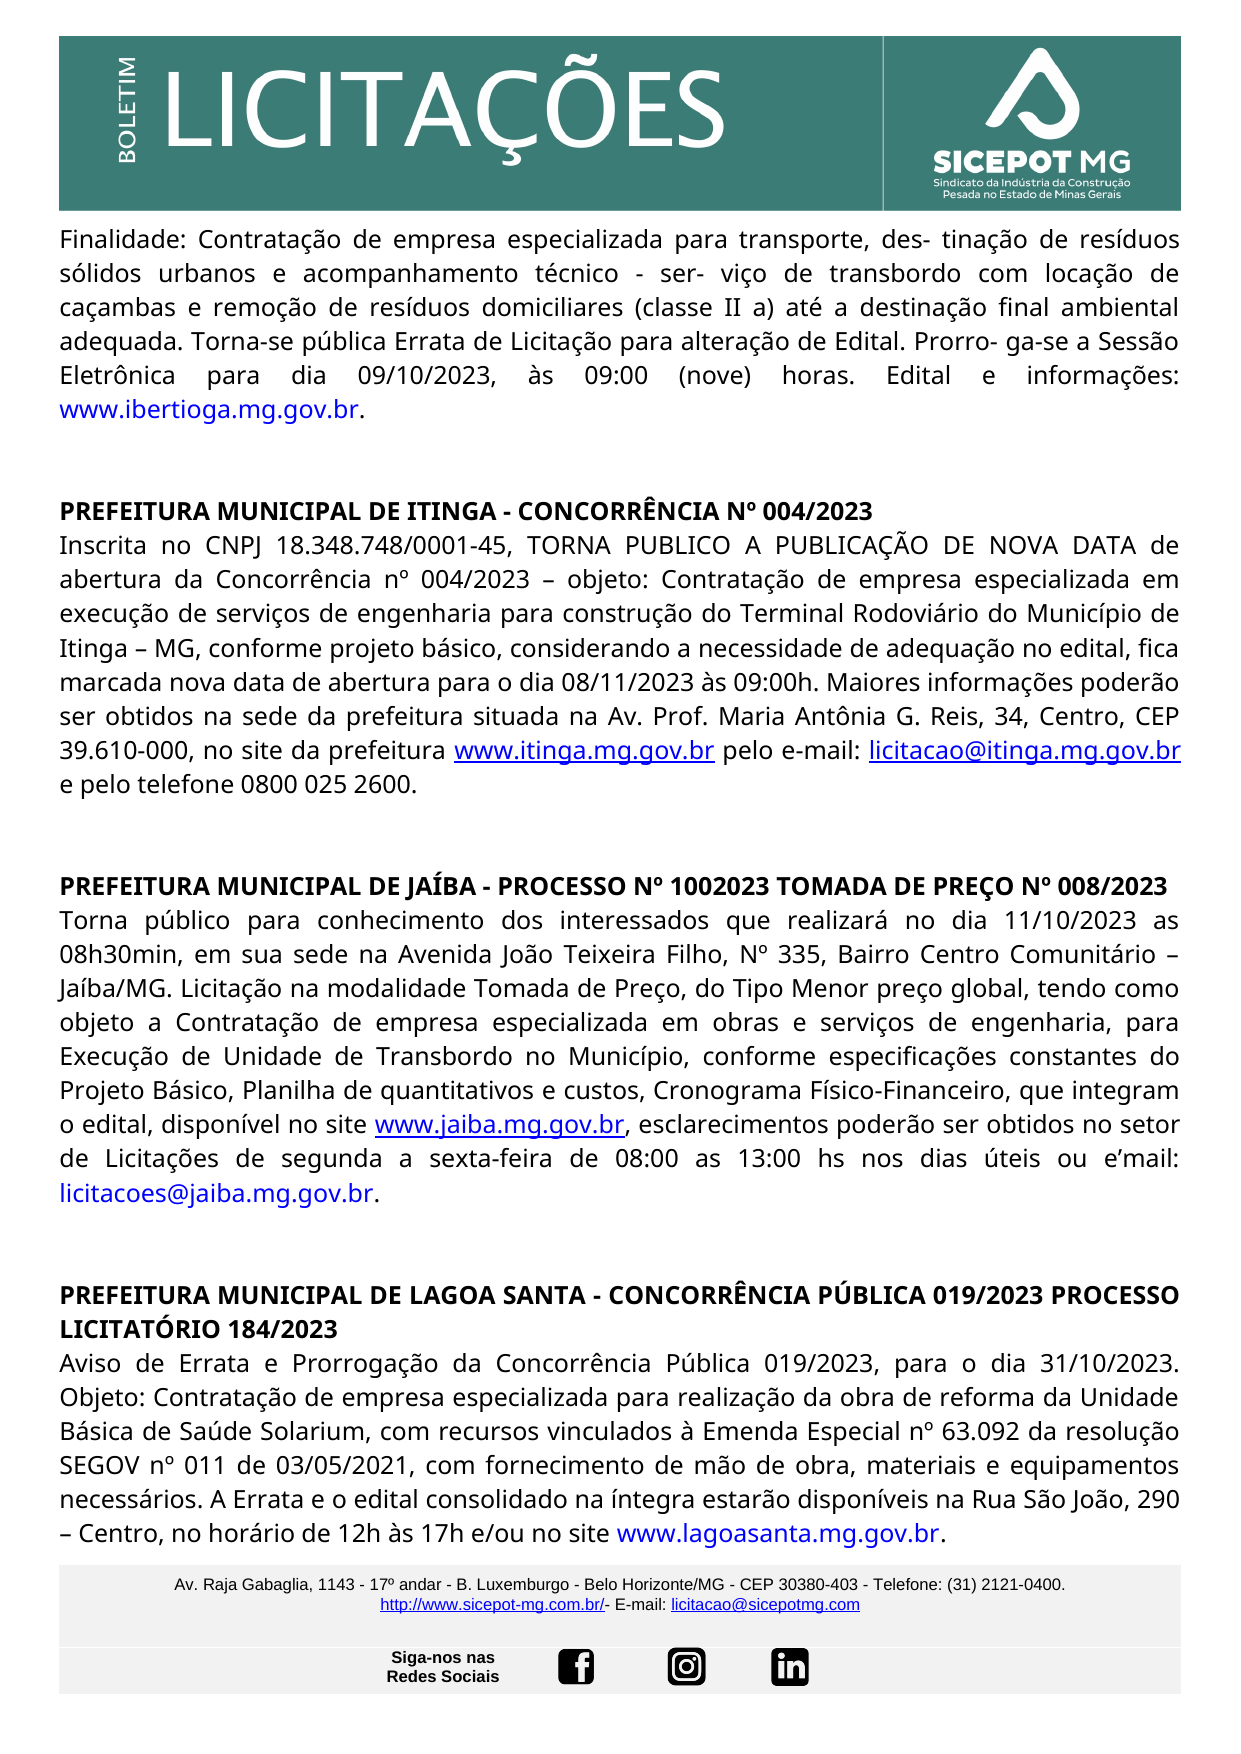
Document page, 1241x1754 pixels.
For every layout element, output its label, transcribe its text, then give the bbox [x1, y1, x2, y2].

text PREFEITURA MUNICIPAL DE LAGOA SANTA - CONCORRÊNCIA PÚBLICA 019/2023 PROCESSO LICITATÓRIO 184/2023 [59, 1277, 1181, 1346]
picture [59, 36, 1181, 211]
picture [557, 1648, 594, 1685]
picture [771, 1648, 809, 1686]
picture [667, 1647, 706, 1686]
text PREFEITURA MUNICIPAL DE ITINGA - CONCORRÊNCIA Nº 004/2023 [59, 494, 1181, 528]
text Torna público para conhecimento dos interessados que realizará no dia 11/10/2023 as 08h30min, em sua sede na Avenida João Teixeira Filho, Nº 335, Bairro Centro Comunitário – Jaíba/MG. Licitação na modalidade Tomada de Preço, do Tipo Menor preço global, tendo como objeto a Contratação de empresa especializada em obras e serviços de engenharia, para Execução de Unidade de Transbordo no Município, conforme especificações constantes do Projeto Básico, Planilha de quantitativos e custos, Cronograma Físico-Financeiro, que integram o edital, disponível no site www.jaiba.mg.gov.br, esclarecimentos poderão ser obtidos no setor de Licitações de segunda a sexta-feira de 08:00 as 13:00 hs nos dias úteis ou e’mail: licitacoes@jaiba.mg.gov.br. [59, 903, 1181, 1209]
text PREFEITURA MUNICIPAL DE JAÍBA - PROCESSO Nº 1002023 TOMADA DE PREÇO Nº 008/2023 [59, 869, 1181, 903]
text Aviso de Errata e Prorrogação da Concorrência Pública 019/2023, para o dia 31/10/2023. Objeto: Contratação de empresa especializada para realização da obra de reforma da Unidade Básica de Saúde Solarium, com recursos vinculados à Emenda Especial nº 63.092 da resolução SEGOV nº 011 de 03/05/2021, com fornecimento de mão de obra, materiais e equipamentos necessários. A Errata e o edital consolidado na íntegra estarão disponíveis na Rua São João, 290 – Centro, no horário de 12h às 17h e/ou no site www.lagoasanta.mg.gov.br. [59, 1346, 1181, 1550]
text Inscrita no CNPJ 18.348.748/0001-45, TORNA PUBLICO A PUBLICAÇÃO DE NOVA DATA de abertura da Concorrência nº 004/2023 – objeto: Contratação de empresa especializada em execução de serviços de engenharia para construção do Terminal Rodoviário do Município de Itinga – MG, conforme projeto básico, considerando a necessidade de adequação no edital, fica marcada nova data de abertura para o dia 08/11/2023 às 09:00h. Maiores informações poderão ser obtidos na sede da prefeitura situada na Av. Prof. Maria Antônia G. Reis, 34, Centro, CEP 39.610-000, no site da prefeitura www.itinga.mg.gov.br pelo e-mail: licitacao@itinga.mg.gov.br e pelo telefone 0800 025 2600. [59, 528, 1181, 801]
text Finalidade: Contratação de empresa especializada para transporte, des- tinação de resíduos sólidos urbanos e acompanhamento técnico - ser- viço de transbordo com locação de caçambas e remoção de resíduos domiciliares (classe II a) até a destinação final ambiental adequada. Torna-se pública Errata de Licitação para alteração de Edital. Prorro- ga-se a Sessão Eletrônica para dia 09/10/2023, às 09:00 (nove) horas. Edital e informações: www.ibertioga.mg.gov.br. [59, 221, 1181, 426]
